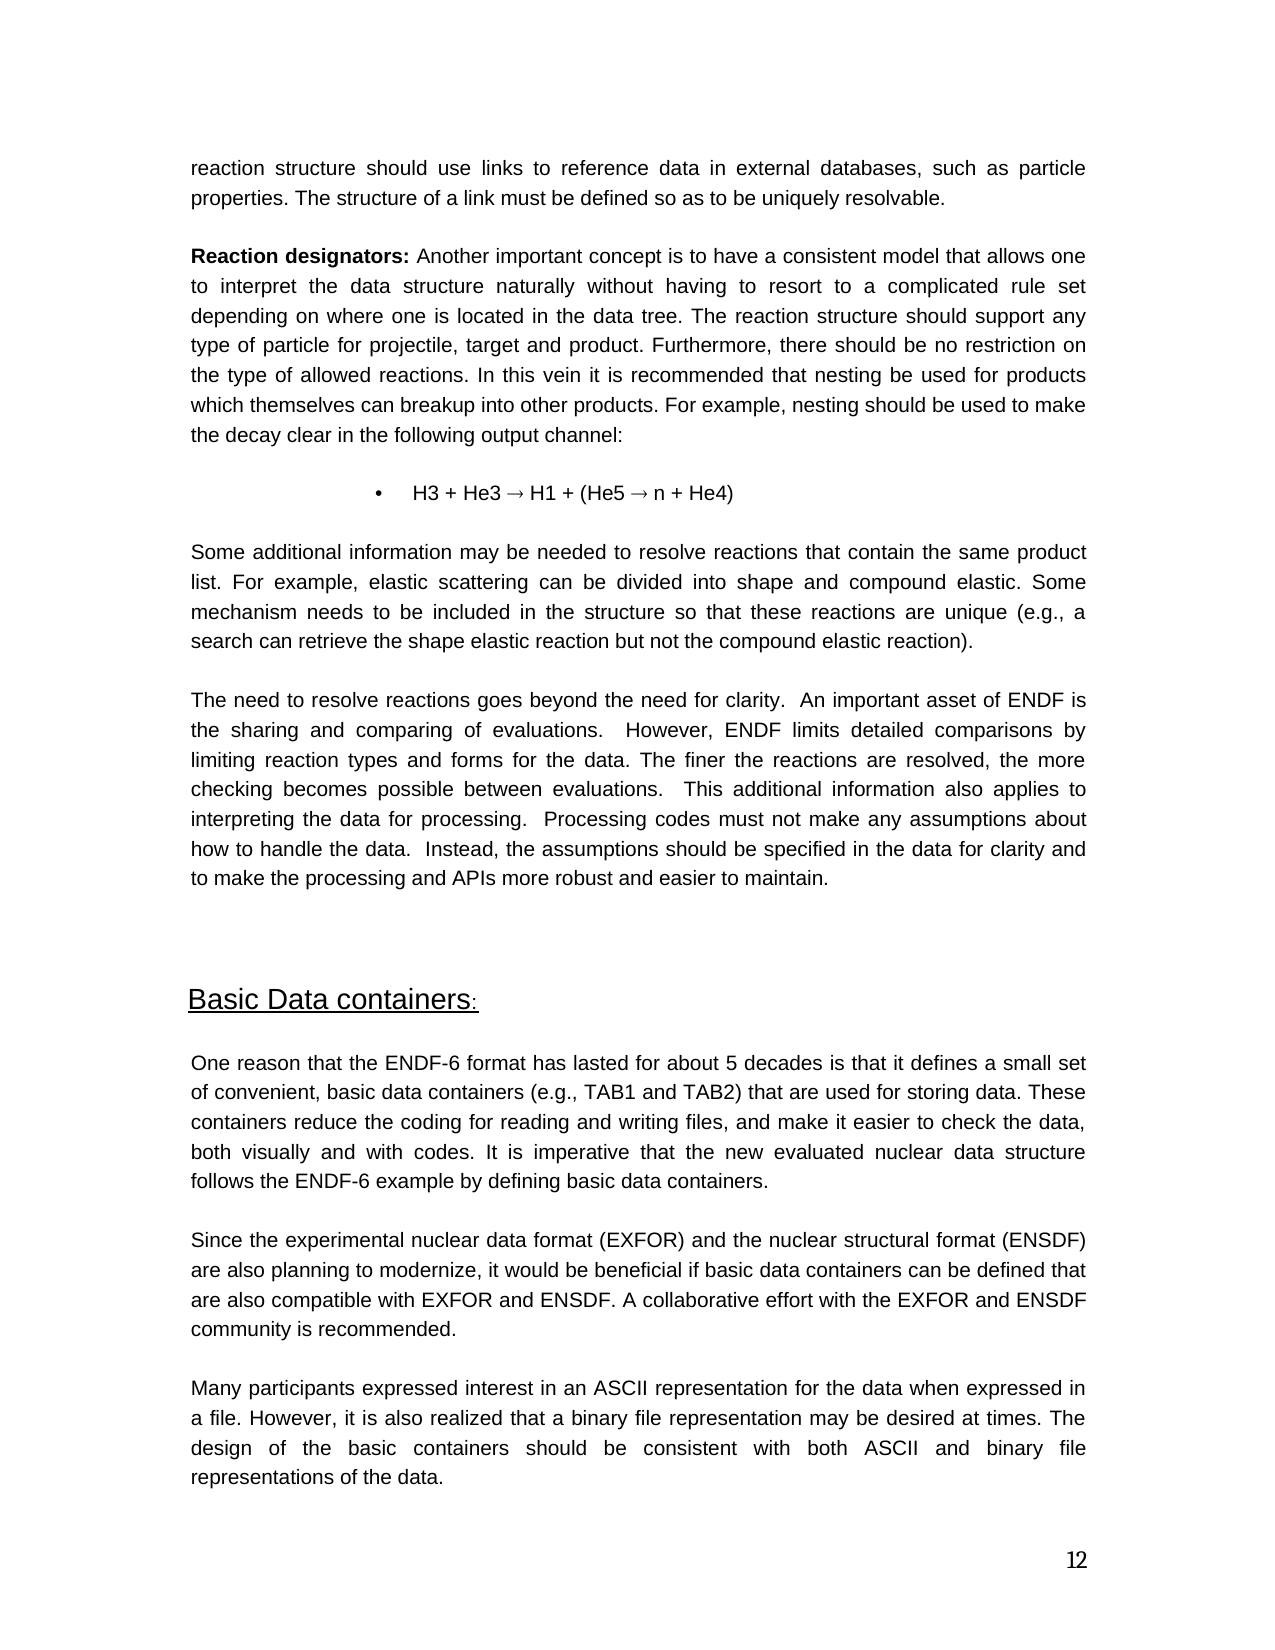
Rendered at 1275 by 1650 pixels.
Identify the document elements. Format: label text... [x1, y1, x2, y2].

text Basic Data containers: [187, 978, 1087, 1016]
text Reaction designators: Another important concept is to have a consistent model that allows one to interpret the data structure naturally without having to resort to a complicated rule set depending on where one is located in the data tree. The reaction structure should support any type of particle for projectile, target and product. Furthermore, there should be no restriction on the type of allowed reactions. In this vein it is recommended that nesting be used for products which themselves can breakup into other products. For example, nesting should be used to make the decay clear in the following output channel: [191, 238, 1087, 446]
text One reason that the ENDF-6 format has lasted for about 5 decades is that it defines a small set of convenient, basic data containers (e.g., TAB1 and TAB2) that are used for storing data. These containers reduce the coding for reading and writing files, and make it easier to check the data, both visually and with codes. It is imperative that the new evaluated nuclear data structure follows the ENDF-6 example by defining basic data containers. [191, 1045, 1087, 1193]
list H3 + He3 H1 + (He5 n + He4) [375, 476, 1087, 505]
text Since the experimental nuclear data format (EXFOR) and the nuclear structural format (ENSDF) are also planning to modernize, it would be beneficial if basic data containers can be defined that are also compatible with EXFOR and ENSDF. A collaborative effort with the EXFOR and ENSDF community is recommended. [191, 1222, 1087, 1341]
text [191, 150, 1087, 209]
text Many participants expressed interest in an ASCII representation for the data when expressed in a file. However, it is also realized that a binary file representation may be desired at times. The design of the basic containers should be consistent with both ASCII and binary file representations of the data. [191, 1370, 1087, 1489]
text The need to resolve reactions goes beyond the need for clarity. An important asset of ENDF is the sharing and comparing of evaluations. However, ENDF limits detailed comparisons by limiting reaction types and forms for the data. The finer the reactions are resolved, the more checking becomes possible between evaluations. This additional information also applies to interpreting the data for processing. Processing codes must not make any assumptions about how to handle the data. Instead, the assumptions should be specified in the data for clarity and to make the processing and APIs more robust and easier to maintain. [191, 682, 1087, 890]
text Some additional information may be needed to resolve reactions that contain the same product list. For example, elastic scattering can be divided into shape and compound elastic. Some mechanism needs to be included in the structure so that these reactions are unique (e.g., a search can retrieve the shape elastic reaction but not the compound elastic reaction). [191, 534, 1087, 653]
